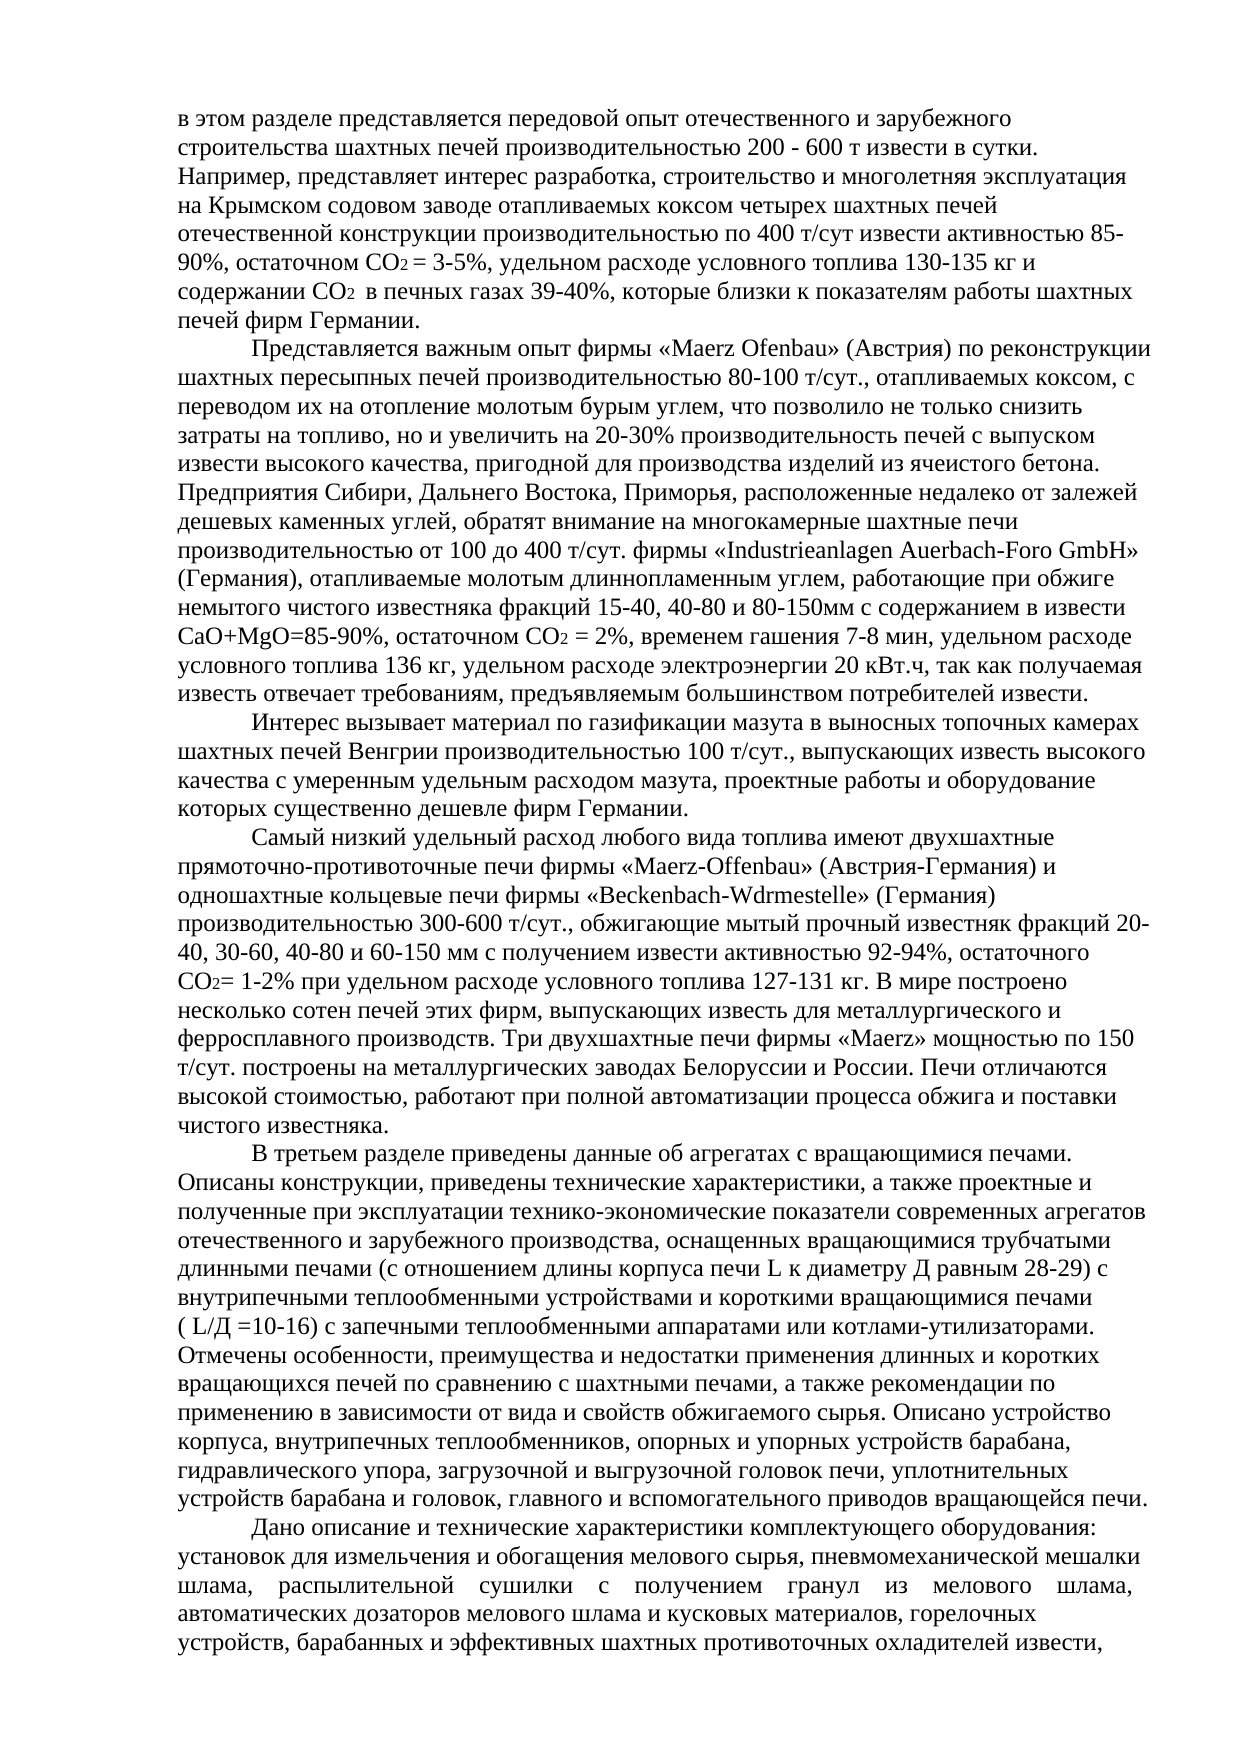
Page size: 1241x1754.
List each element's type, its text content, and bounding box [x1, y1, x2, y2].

text Самый низкий удельный расход любого вида топлива имеют двухшахтные прямоточно-противоточные печи фирмы «Maerz-Offenbau» (Австрия-Германия) и одношахтные кольцевые печи фирмы «Beckenbach-Wdrmestelle» (Германия) производительностью 300-600 т/сут., обжигающие мытый прочный известняк фракций 20-40, 30-60, 40-80 и 60-150 мм с получением извести активностью 92-94%, остаточного СО2= 1-2% при удельном расходе условного топлива 127-131 кг. В мире построено несколько сотен печей этих фирм, выпускающих известь для металлургического и ферросплавного производств. Три двухшахтные печи фирмы «Maerz» мощностью по 150 т/сут. построены на металлургических заводах Белоруссии и России. Печи отличаются высокой стоимостью, работают при полной автоматизации процесса обжига и поставки чистого известняка. [177, 822, 1152, 1138]
text Представляется важным опыт фирмы «Maerz Ofenbau» (Австрия) по реконструкции шахтных пересыпных печей производительностью 80-100 т/сут., отапливаемых коксом, с переводом их на отопление молотым бурым углем, что позволило не только снизить затраты на топливо, но и увеличить на 20-30% производительность печей с выпуском извести высокого качества, пригодной для производства изделий из ячеистого бетона. [177, 333, 1152, 477]
text Интерес вызывает материал по газификации мазута в выносных топочных камерах шахтных печей Венгрии производительностью 100 т/сут., выпускающих известь высокого качества с умеренным удельным расходом мазута, проектные работы и оборудование которых существенно дешевле фирм Германии. [177, 707, 1152, 822]
text ( L/Д =10-16) с запечными теплообменными аппаратами или котлами-утилизаторами. Отмечены особенности, преимущества и недостатки применения длинных и коротких вращающихся печей по сравнению с шахтными печами, а также рекомендации по применению в зависимости от вида и свойств обжигаемого сырья. Описано устройство корпуса, внутрипечных теплообменников, опорных и упорных устройств барабана, гидравлического упора, загрузочной и выгрузочной головок печи, уплотнительных устройств барабана и головок, главного и вспомогательного приводов вращающейся печи. [177, 1311, 1152, 1512]
text В третьем разделе приведены данные об агрегатах с вращающимися печами. Описаны конструкции, приведены технические характеристики, а также проектные и полученные при эксплуатации технико-экономические показатели современных агрегатов отечественного и зарубежного производства, оснащенных вращающимися трубчатыми длинными печами (с отношением длины корпуса печи L к диаметру Д равным 28-29) с внутрипечными теплообменными устройствами и короткими вращающимися печами [177, 1138, 1152, 1311]
text Предприятия Сибири, Дальнего Востока, Приморья, расположенные недалеко от залежей дешевых каменных углей, обратят внимание на многокамерные шахтные печи производительностью от 100 до 400 т/сут. фирмы «Industrieanlagen Auerbach-Foro GmbH» (Германия), отапливаемые молотым длиннопламенным углем, работающие при обжиге немытого чистого известняка фракций 15-40, 40-80 и 80-150мм с содержанием в извести CaO+MgO=85-90%, остаточном СО2 = 2%, временем гашения 7-8 мин, удельном расходе условного топлива 136 кг, удельном расходе электроэнергии 20 кВт.ч, так как получаемая известь отвечает требованиям, предъявляемым большинством потребителей извести. [177, 477, 1152, 707]
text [177, 1512, 1152, 1656]
text в этом разделе представляется передовой опыт отечественного и зарубежного строительства шахтных печей производительностью 200 - 600 т извести в сутки. Например, представляет интерес разработка, строительство и многолетняя эксплуатация на Крымском содовом заводе отапливаемых коксом четырех шахтных печей отечественной конструкции производительностью по 400 т/сут извести активностью 85-90%, остаточном СО2 = 3-5%, удельном расходе условного топлива 130-135 кг и содержании СО2 в печных газах 39-40%, которые близки к показателям работы шахтных печей фирм Германии. [177, 103, 1152, 333]
